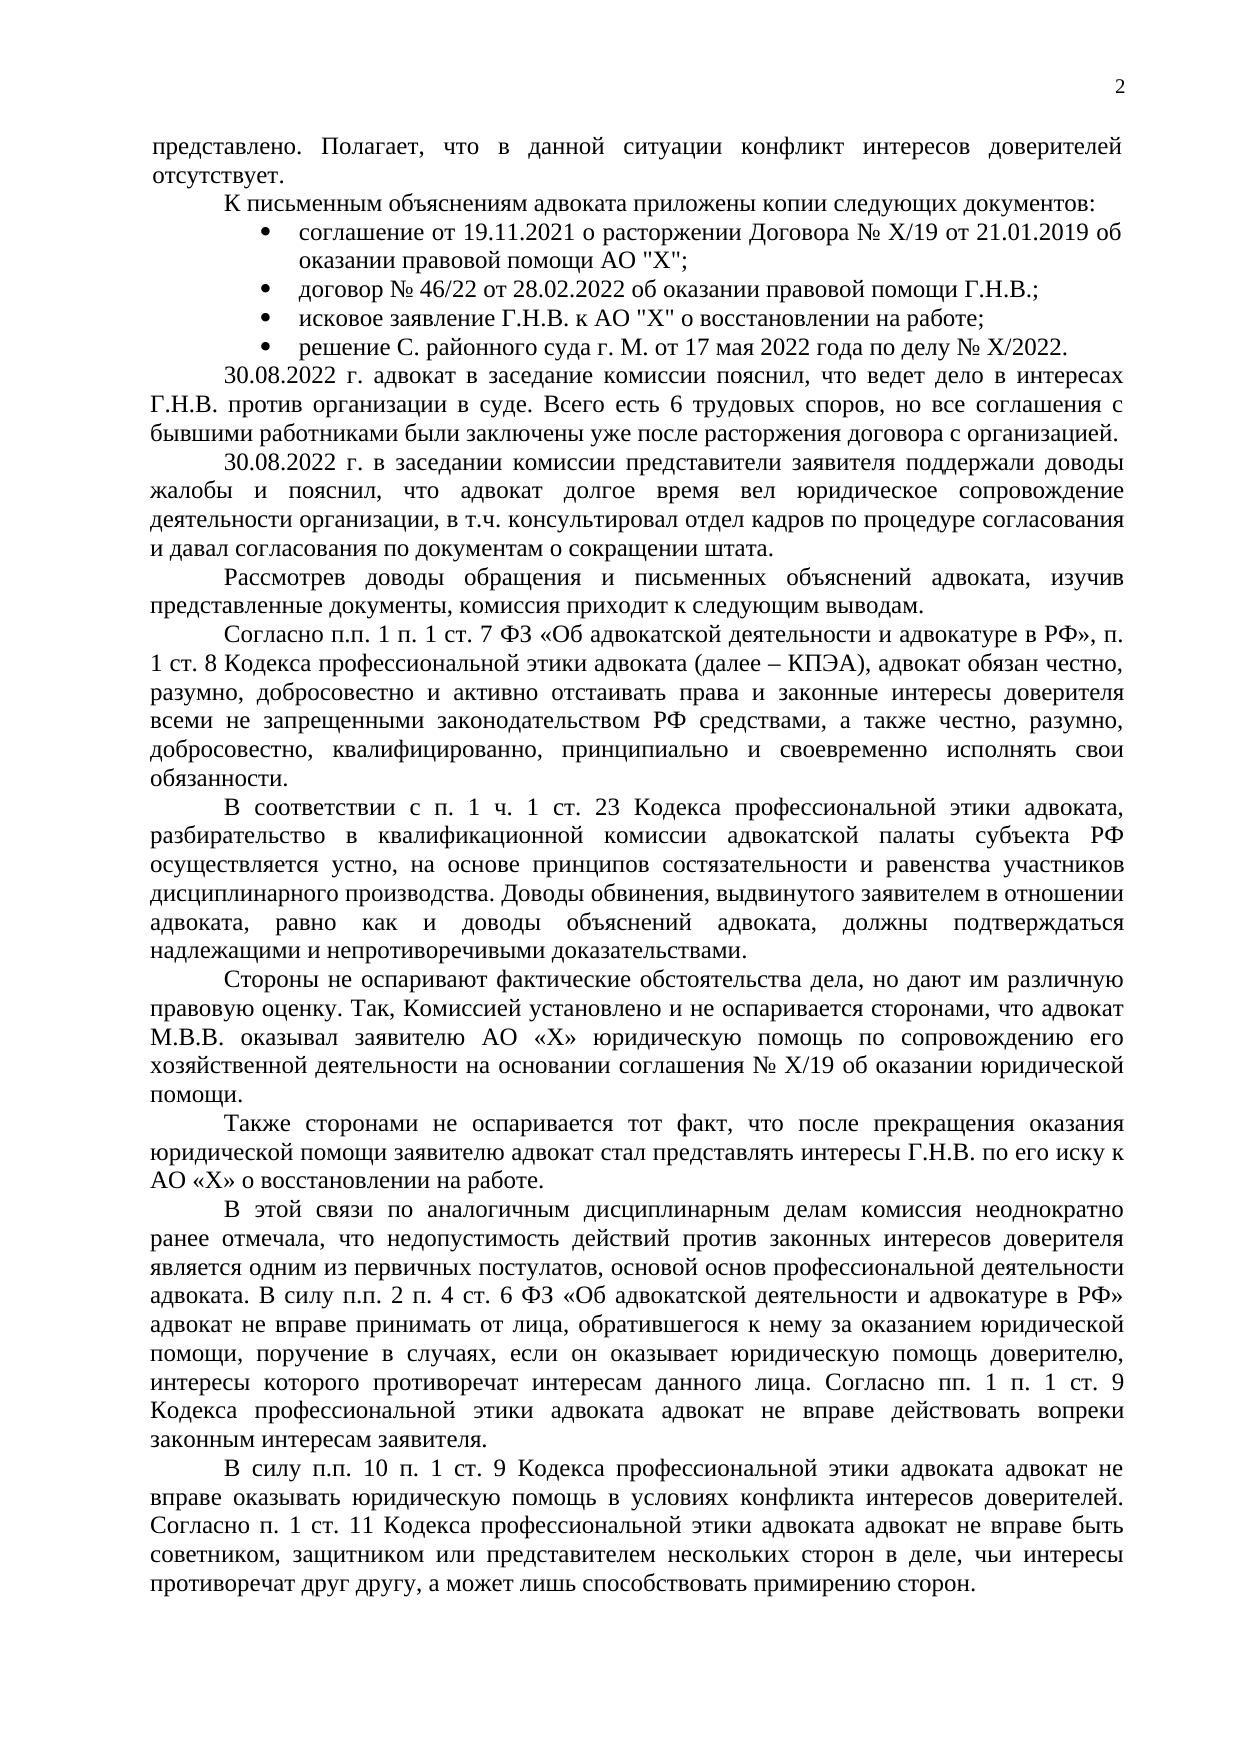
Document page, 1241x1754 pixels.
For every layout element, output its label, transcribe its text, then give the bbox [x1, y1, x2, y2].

text В силу п.п. 10 п. 1 ст. 9 Кодекса профессиональной этики адвоката адвокат не вправе оказывать юридическую помощь в условиях конфликта интересов доверителей. Согласно п. 1 ст. 11 Кодекса профессиональной этики адвоката адвокат не вправе быть советником, защитником или представителем нескольких сторон в деле, чьи интересы противоречат друг другу, а может лишь способствовать примирению сторон. [150, 1453, 1125, 1597]
text В соответствии с п. 1 ч. 1 ст. 23 Кодекса профессиональной этики адвоката, разбирательство в квалификационной комиссии адвокатской палаты субъекта РФ осуществляется устно, на основе принципов состязательности и равенства участников дисциплинарного производства. Доводы обвинения, выдвинутого заявителем в отношении адвоката, равно как и доводы объяснений адвоката, должны подтверждаться надлежащими и непротиворечивыми доказательствами. [150, 792, 1125, 964]
text Стороны не оспаривают фактические обстоятельства дела, но дают им различную правовую оценку. Так, Комиссией установлено и не оспаривается сторонами, что адвокат М.В.В. оказывал заявителю АО «Х» юридическую помощь по сопровождению его хозяйственной деятельности на основании соглашения № Х/19 об оказании юридической помощи. [150, 964, 1125, 1108]
text Согласно п.п. 1 п. 1 ст. 7 ФЗ «Об адвокатской деятельности и адвокатуре в РФ», п. 1 ст. 8 Кодекса профессиональной этики адвоката (далее – КПЭА), адвокат обязан честно, разумно, добросовестно и активно отстаивать права и законные интересы доверителя всеми не запрещенными законодательством РФ средствами, а также честно, разумно, добросовестно, квалифицированно, принципиально и своевременно исполнять свои обязанности. [150, 619, 1125, 792]
text 30.08.2022 г. адвокат в заседание комиссии пояснил, что ведет дело в интересах Г.Н.В. против организации в суде. Всего есть 6 трудовых споров, но все соглашения с бывшими работниками были заключены уже после расторжения договора с организацией. [150, 361, 1125, 447]
list решение С. районного суда г. М. от 17 мая 2022 года по делу № Х/2022. [261, 332, 1123, 361]
list договор № 46/22 от 28.02.2022 об оказании правовой помощи Г.Н.В.; [261, 274, 1125, 303]
text К письменным объяснениям адвоката приложены копии следующих документов: [150, 188, 1125, 217]
text Рассмотрев доводы обращения и письменных объяснений адвоката, изучив представленные документы, комиссия приходит к следующим выводам. [150, 562, 1125, 619]
text Также сторонами не оспаривается тот факт, что после прекращения оказания юридической помощи заявителю адвокат стал представлять интересы Г.Н.В. по его иску к АО «Х» о восстановлении на работе. [150, 1108, 1125, 1194]
list соглашение от 19.11.2021 о расторжении Договора № Х/19 от 21.01.2019 об оказании правовой помощи АО "Х"; [261, 217, 1123, 274]
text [152, 131, 1123, 188]
text В этой связи по аналогичным дисциплинарным делам комиссия неоднократно ранее отмечала, что недопустимость действий против законных интересов доверителя является одним из первичных постулатов, основой основ профессиональной деятельности адвоката. В силу п.п. 2 п. 4 ст. 6 ФЗ «Об адвокатской деятельности и адвокатуре в РФ» адвокат не вправе принимать от лица, обратившегося к нему за оказанием юридической помощи, поручение в случаях, если он оказывает юридическую помощь доверителю, интересы которого противоречат интересам данного лица. Согласно пп. 1 п. 1 ст. 9 Кодекса профессиональной этики адвоката адвокат не вправе действовать вопреки законным интересам заявителя. [150, 1194, 1125, 1453]
list исковое заявление Г.Н.В. к АО "Х" о восстановлении на работе; [261, 303, 1123, 332]
text 30.08.2022 г. в заседании комиссии представители заявителя поддержали доводы жалобы и пояснил, что адвокат долгое время вел юридическое сопровождение деятельности организации, в т.ч. консультировал отдел кадров по процедуре согласования и давал согласования по документам о сокращении штата. [150, 447, 1125, 562]
